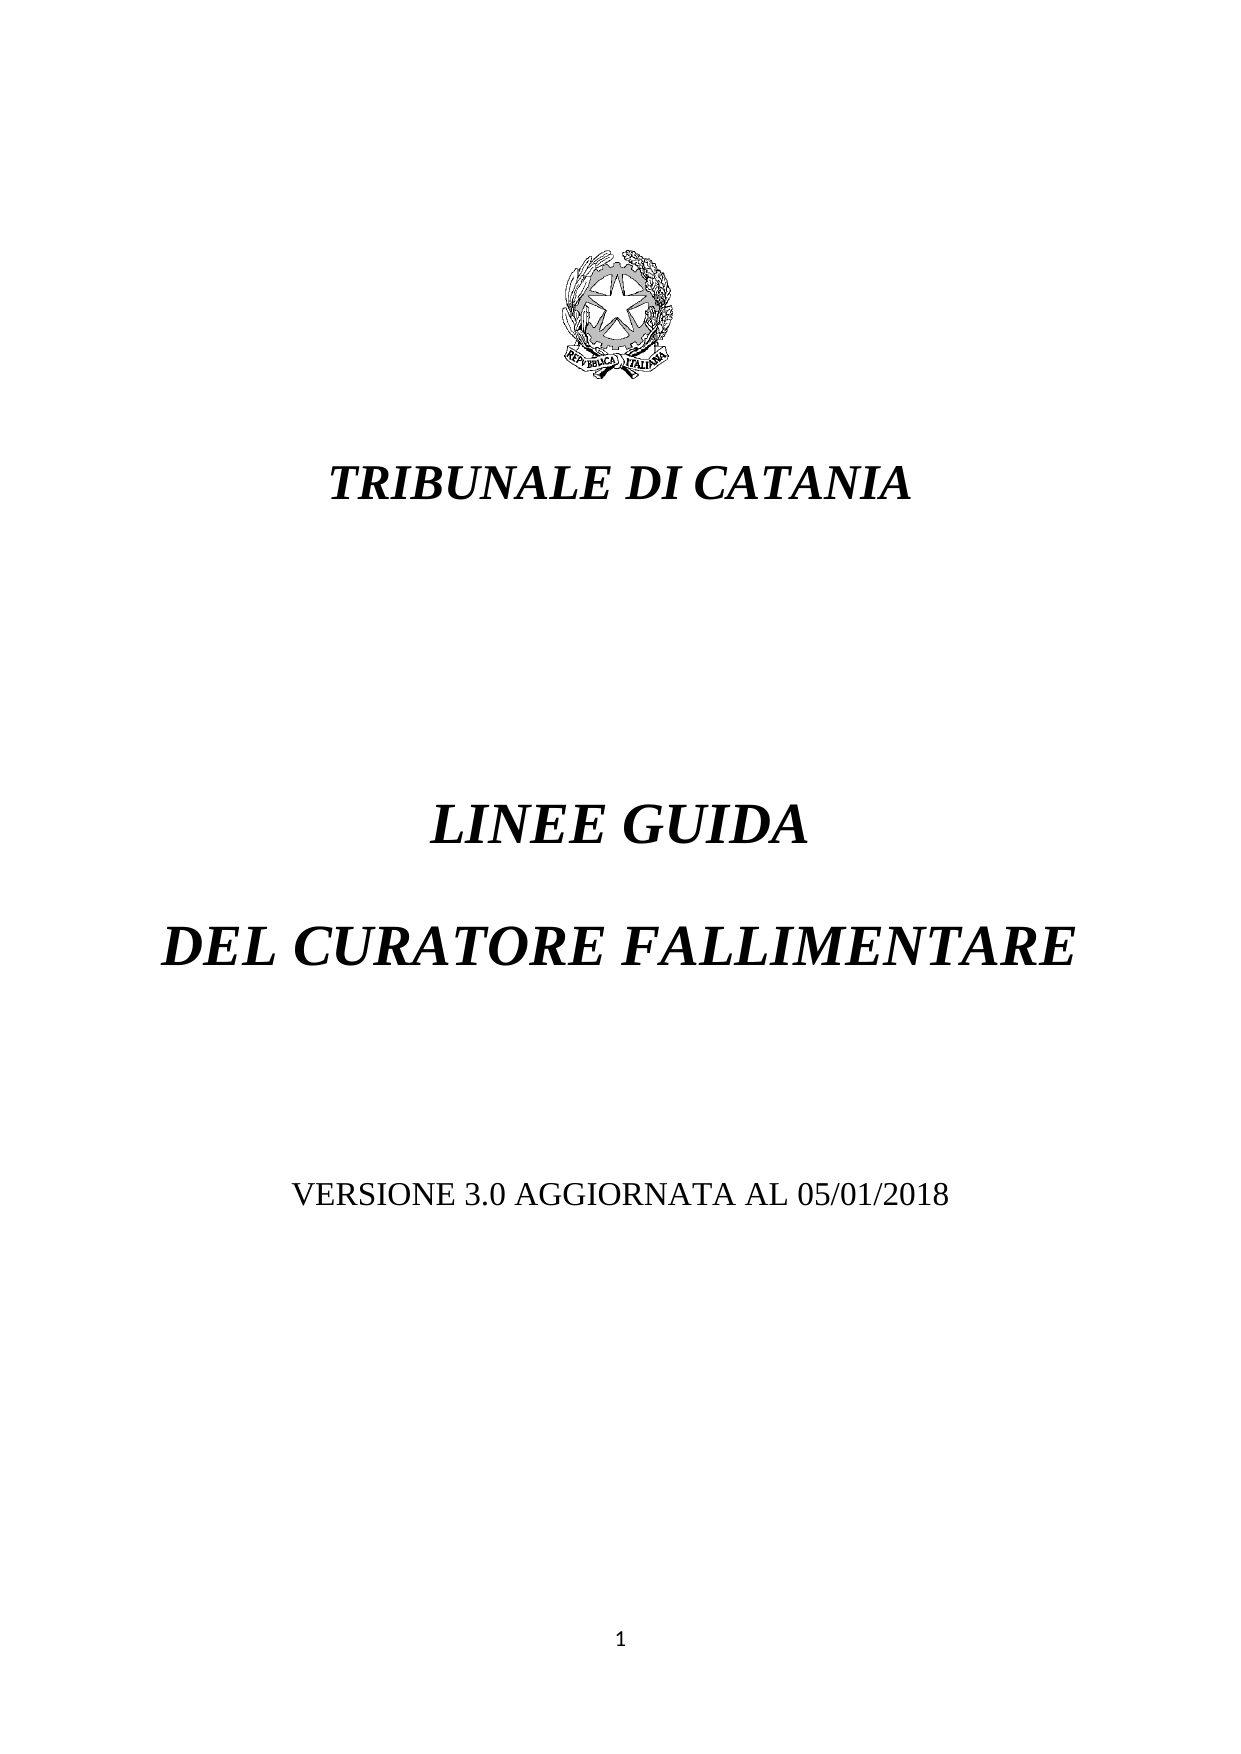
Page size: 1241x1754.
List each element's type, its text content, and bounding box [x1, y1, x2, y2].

text DEL CURATORE FALLIMENTARE [118, 911, 1122, 978]
text VERSIONE 3.0 AGGIORNATA AL 05/01/2018 [118, 1174, 1122, 1213]
text TRIBUNALE DI CATANIA [118, 453, 1122, 510]
text LINEE GUIDA [118, 789, 1122, 856]
